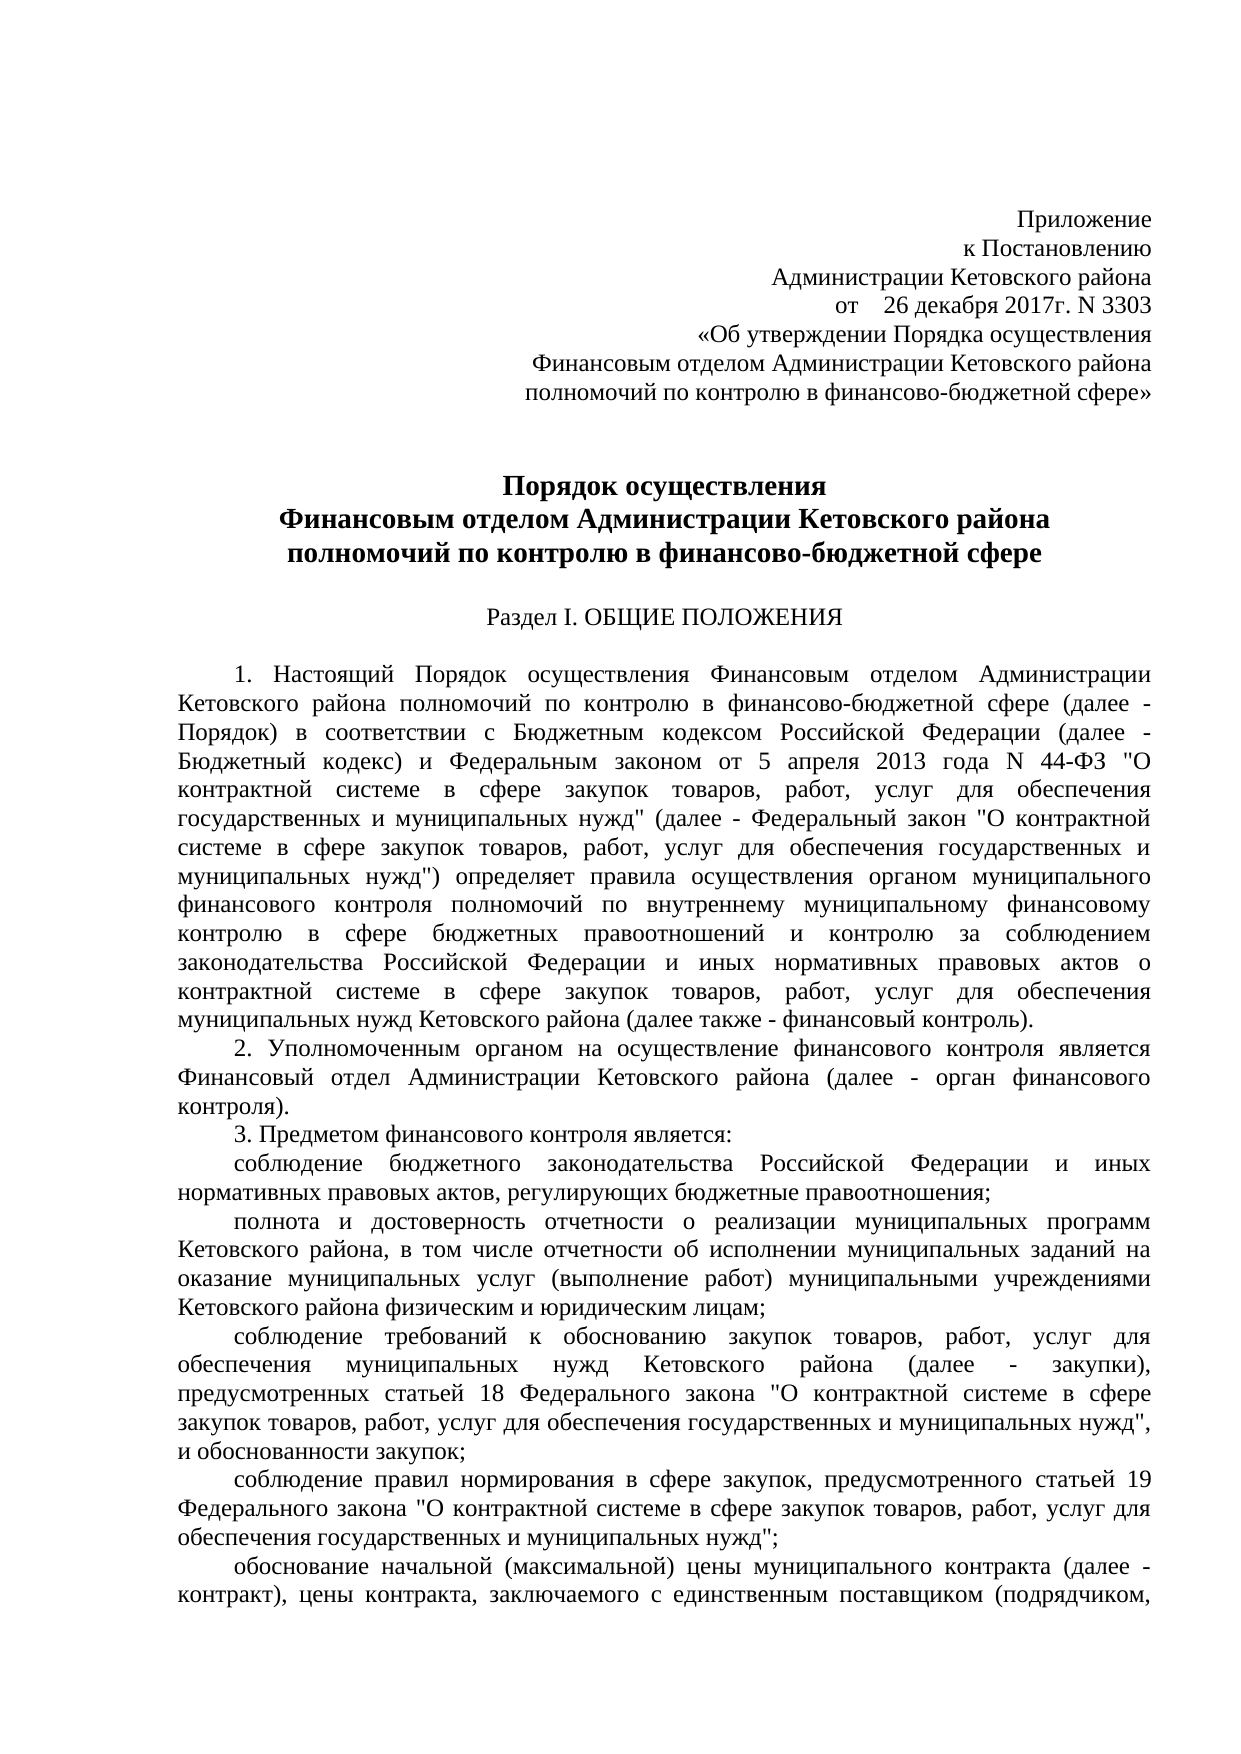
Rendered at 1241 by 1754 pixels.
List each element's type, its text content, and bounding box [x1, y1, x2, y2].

text Финансовым отделом Администрации Кетовского района [177, 501, 1152, 535]
text Финансовым отделом Администрации Кетовского района [177, 348, 1152, 377]
text Порядок осуществления [177, 468, 1152, 501]
text от 26 декабря 2017г. N 3303 [177, 291, 1152, 319]
text 3. Предметом финансового контроля является: [177, 1119, 1152, 1148]
text соблюдение бюджетного законодательства Российской Федерации и иных нормативных правовых актов, регулирующих бюджетные правоотношения; [177, 1148, 1152, 1206]
text Администрации Кетовского района [177, 262, 1152, 291]
text полномочий по контролю в финансово-бюджетной сфере [177, 535, 1152, 568]
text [177, 1551, 1152, 1608]
text полнота и достоверность отчетности о реализации муниципальных программ Кетовского района, в том числе отчетности об исполнении муниципальных заданий на оказание муниципальных услуг (выполнение работ) муниципальными учреждениями Кетовского района физическим и юридическим лицам; [177, 1206, 1152, 1321]
text Приложение [177, 204, 1152, 233]
text «Об утверждении Порядка осуществления [177, 319, 1152, 348]
text к Постановлению [177, 233, 1152, 262]
text полномочий по контролю в финансово-бюджетной сфере» [177, 377, 1152, 406]
text 1. Настоящий Порядок осуществления Финансовым отделом Администрации Кетовского района полномочий по контролю в финансово-бюджетной сфере (далее - Порядок) в соответствии с Бюджетным кодексом Российской Федерации (далее - Бюджетный кодекс) и Федеральным законом от 5 апреля 2013 года N 44-ФЗ "О контрактной системе в сфере закупок товаров, работ, услуг для обеспечения государственных и муниципальных нужд" (далее - Федеральный закон "О контрактной системе в сфере закупок товаров, работ, услуг для обеспечения государственных и муниципальных нужд") определяет правила осуществления органом муниципального финансового контроля полномочий по внутреннему муниципальному финансовому контролю в сфере бюджетных правоотношений и контролю за соблюдением законодательства Российской Федерации и иных нормативных правовых актов о контрактной системе в сфере закупок товаров, работ, услуг для обеспечения муниципальных нужд Кетовского района (далее также - финансовый контроль). [177, 659, 1152, 1033]
text соблюдение требований к обоснованию закупок товаров, работ, услуг для обеспечения муниципальных нужд Кетовского района (далее - закупки), предусмотренных статьей 18 Федерального закона "О контрактной системе в сфере закупок товаров, работ, услуг для обеспечения государственных и муниципальных нужд", и обоснованности закупок; [177, 1321, 1152, 1464]
text 2. Уполномоченным органом на осуществление финансового контроля является Финансовый отдел Администрации Кетовского района (далее - орган финансового контроля). [177, 1033, 1152, 1119]
text Раздел I. ОБЩИЕ ПОЛОЖЕНИЯ [177, 602, 1152, 631]
text соблюдение правил нормирования в сфере закупок, предусмотренного статьей 19 Федерального закона "О контрактной системе в сфере закупок товаров, работ, услуг для обеспечения государственных и муниципальных нужд"; [177, 1464, 1152, 1551]
